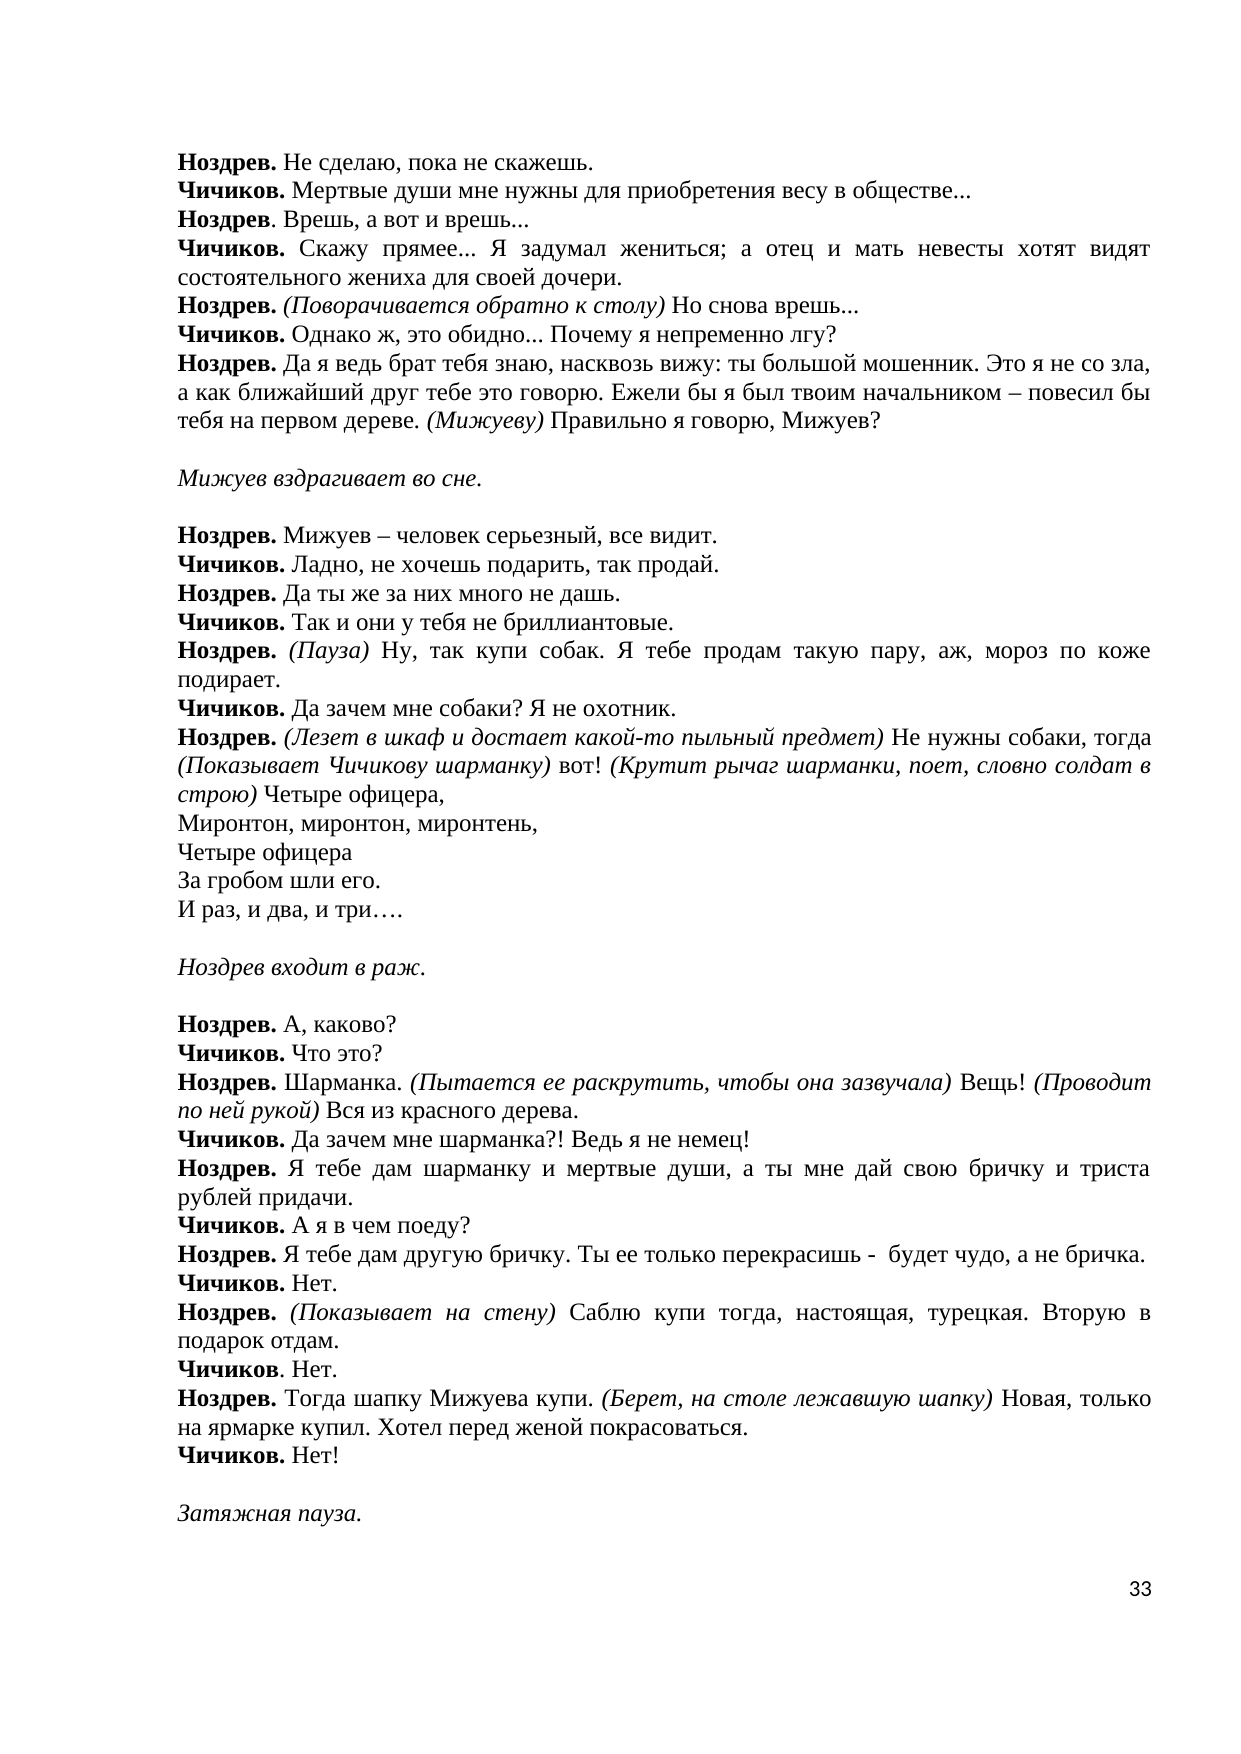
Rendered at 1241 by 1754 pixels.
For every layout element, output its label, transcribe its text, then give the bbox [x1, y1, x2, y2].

text Чичиков. Однако ж, это обидно... Почему я непременно лгу? [177, 319, 1152, 348]
text Чичиков. Нет. [177, 1268, 1152, 1297]
text Ноздрев. (Показывает на стену) Саблю купи тогда, настоящая, турецкая. Вторую в подарок отдам. [177, 1297, 1152, 1354]
text Чичиков. Скажу прямее... Я задумал жениться; а отец и мать невесты хотят видят состоятельного жениха для своей дочери. [177, 233, 1152, 291]
text Чичиков. Ладно, не хочешь подарить, так продай. [177, 549, 1152, 578]
text Чичиков. Да зачем мне собаки? Я не охотник. [177, 693, 1152, 722]
text Ноздрев. Тогда шапку Мижуева купи. (Берет, на столе лежавшую шапку) Новая, только на ярмарке купил. Хотел перед женой покрасоваться. [177, 1383, 1152, 1441]
text Чичиков. Нет. [177, 1354, 1152, 1383]
text Чичиков. Нет! [177, 1441, 1152, 1469]
text Ноздрев. Мижуев – человек серьезный, все видит. [177, 521, 1152, 549]
text Чичиков. Так и они у тебя не бриллиантовые. [177, 607, 1152, 636]
text Затяжная пауза. [177, 1498, 1152, 1527]
text Чичиков. А я в чем поеду? [177, 1211, 1152, 1239]
text Ноздрев. (Пауза) Ну, так купи собак. Я тебе продам такую пару, аж, мороз по коже подирает. [177, 636, 1152, 693]
text Чичиков. Да зачем мне шарманка?! Ведь я не немец! [177, 1124, 1152, 1153]
text Ноздрев. Да ты же за них много не дашь. [177, 578, 1152, 607]
text Четыре офицера [177, 837, 1152, 866]
text Чичиков. Мертвые души мне нужны для приобретения весу в обществе... [177, 176, 1152, 204]
text Ноздрев. Врешь, а вот и врешь... [177, 204, 1152, 233]
text Чичиков. Что это? [177, 1038, 1152, 1067]
text Миронтон, миронтон, миронтень, [177, 808, 1152, 837]
text Ноздрев. (Поворачивается обратно к столу) Но снова врешь... [177, 291, 1152, 319]
text Ноздрев. А, каково? [177, 1009, 1152, 1038]
text И раз, и два, и три…. [177, 894, 1152, 923]
text Ноздрев. (Лезет в шкаф и достает какой-то пыльный предмет) Не нужны собаки, тогда (Показывает Чичикову шарманку) вот! (Крутит рычаг шарманки, поет, словно солдат в строю) Четыре офицера, [177, 722, 1152, 808]
text Ноздрев. Я тебе дам шарманку и мертвые души, а ты мне дай свою бричку и триста рублей придачи. [177, 1153, 1152, 1211]
text За гробом шли его. [177, 866, 1152, 894]
text Ноздрев. Да я ведь брат тебя знаю, насквозь вижу: ты большой мошенник. Это я не со зла, а как ближайший друг тебе это говорю. Ежели бы я был твоим начальником – повесил бы тебя на первом дереве. (Мижуеву) Правильно я говорю, Мижуев? [177, 348, 1152, 434]
text Ноздрев. Шарманка. (Пытается ее раскрутить, чтобы она зазвучала) Вещь! (Проводит по ней рукой) Вся из красного дерева. [177, 1067, 1152, 1124]
text Ноздрев. Я тебе дам другую бричку. Ты ее только перекрасишь - будет чудо, а не бричка. [177, 1239, 1152, 1268]
text Мижуев вздрагивает во сне. [177, 463, 1152, 492]
text Ноздрев. Не сделаю, пока не скажешь. [177, 147, 1152, 176]
text Ноздрев входит в раж. [177, 952, 1152, 981]
